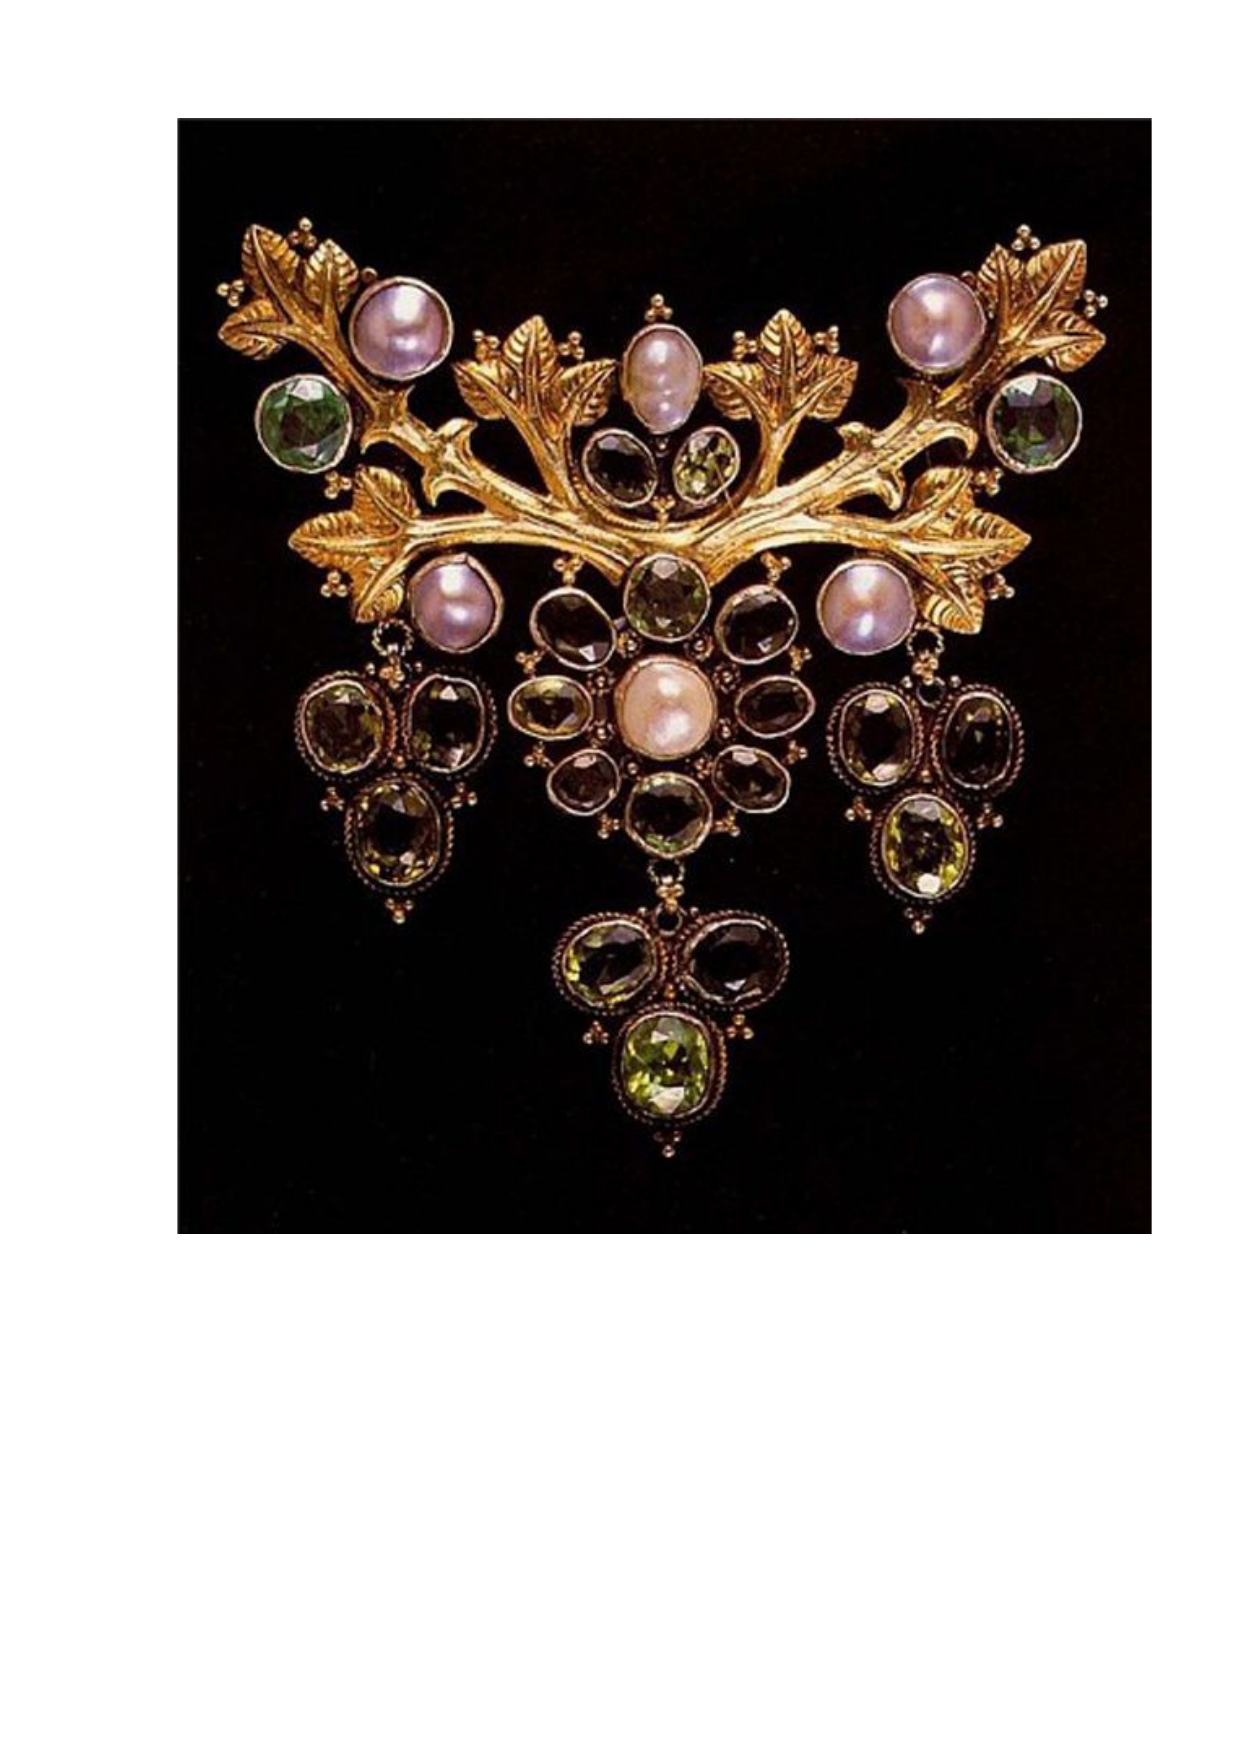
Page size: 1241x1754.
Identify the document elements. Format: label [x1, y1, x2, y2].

picture [177, 118, 1152, 1234]
